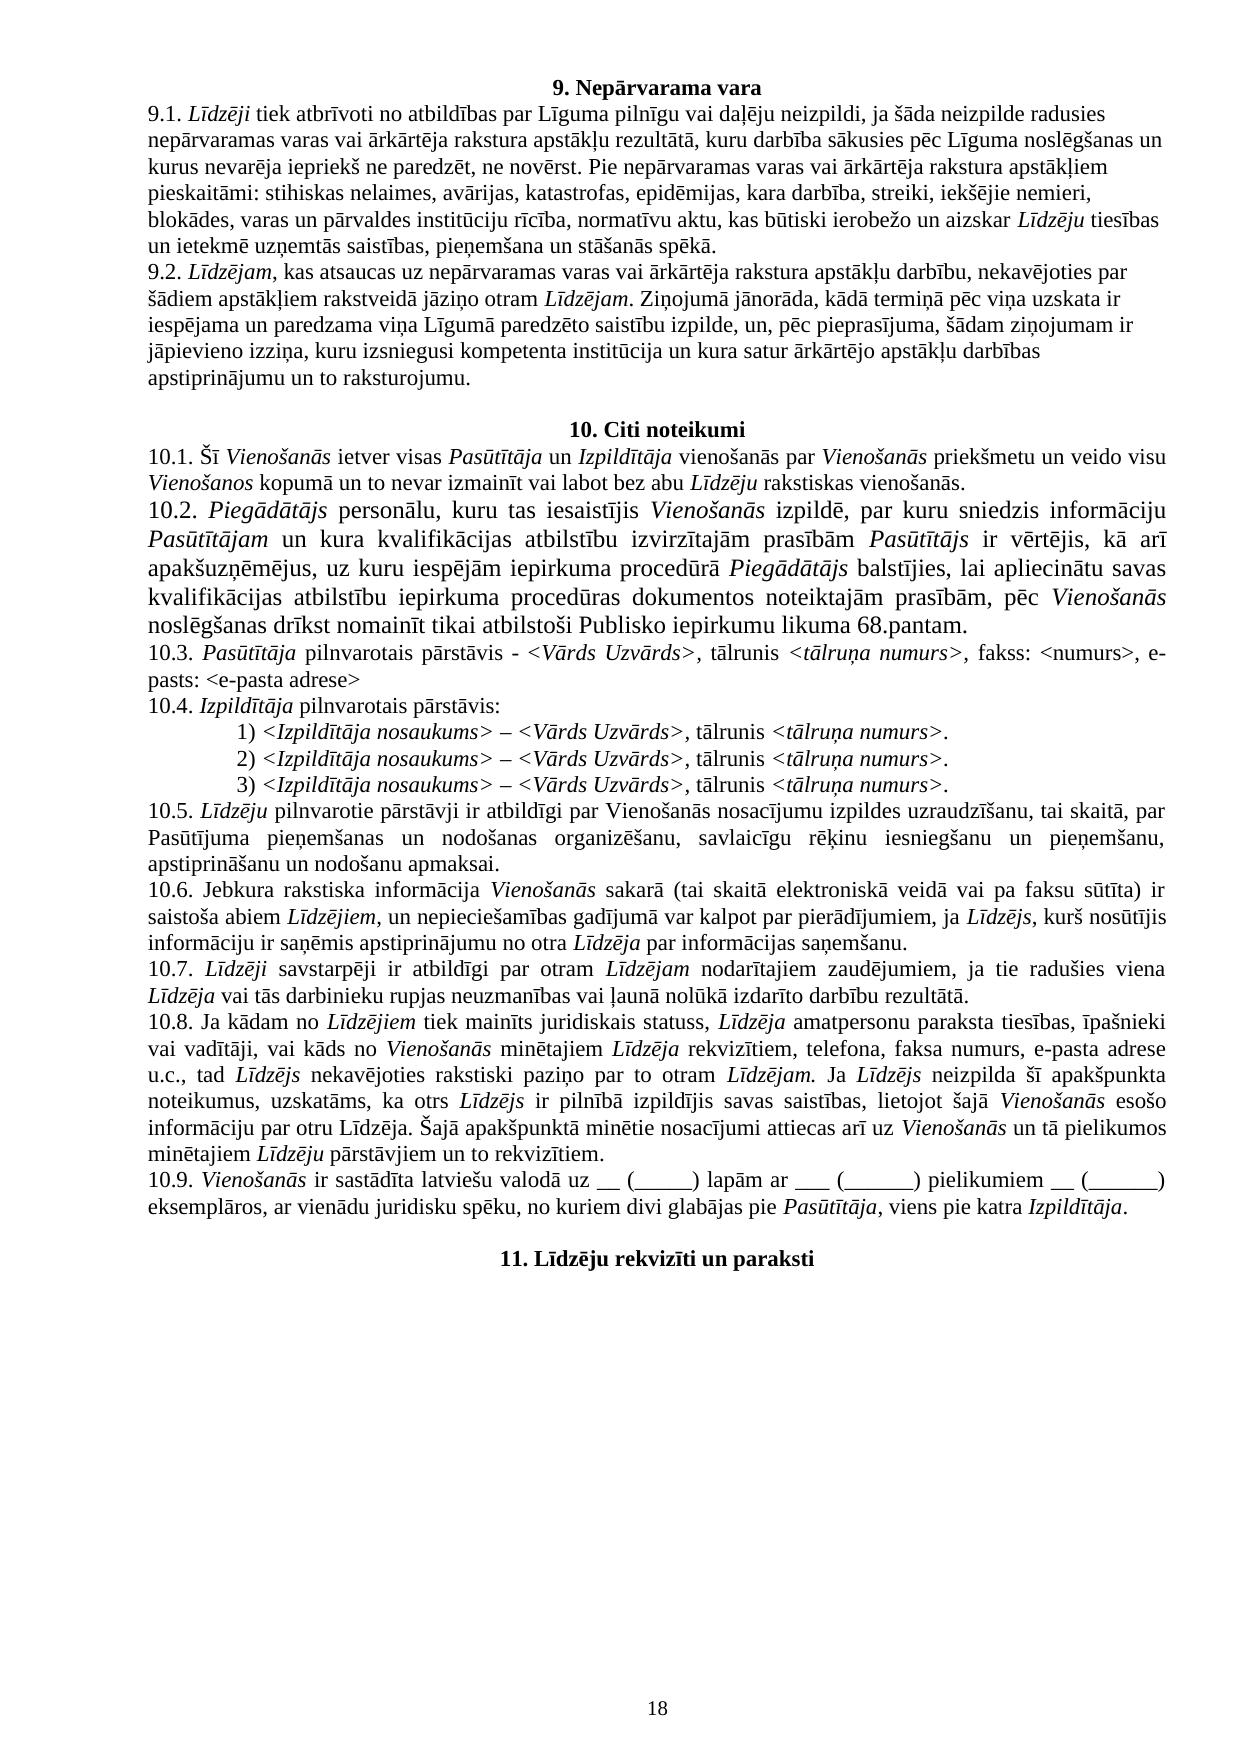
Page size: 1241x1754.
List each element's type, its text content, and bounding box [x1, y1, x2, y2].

text 10.6. Jebkura rakstiska informācija Vienošanās sakarā (tai skaitā elektroniskā veidā vai pa faksu sūtīta) ir saistoša abiem Līdzējiem, un nepieciešamības gadījumā var kalpot par pierādījumiem, ja Līdzējs, kurš nosūtījis informāciju ir saņēmis apstiprinājumu no otra Līdzēja par informācijas saņemšanu. [148, 876, 1167, 956]
text 9.1. Līdzēji tiek atbrīvoti no atbildības par Līguma pilnīgu vai daļēju neizpildi, ja šāda neizpilde radusies nepārvaramas varas vai ārkārtēja rakstura apstākļu rezultātā, kuru darbība sākusies pēc Līguma noslēgšanas un kurus nevarēja iepriekš ne paredzēt, ne novērst. Pie nepārvaramas varas vai ārkārtēja rakstura apstākļiem pieskaitāmi: stihiskas nelaimes, avārijas, katastrofas, epidēmijas, kara darbība, streiki, iekšējie nemieri, blokādes, varas un pārvaldes institūciju rīcība, normatīvu aktu, kas būtiski ierobežo un aizskar Līdzēju tiesības un ietekmē uzņemtās saistības, pieņemšana un stāšanās spēkā. [148, 100, 1167, 258]
text 2) <Izpildītāja nosaukums> – <Vārds Uzvārds>, tālrunis <tālruņa numurs>. [236, 745, 1167, 771]
text 10.9. Vienošanās ir sastādīta latviešu valodā uz __ (_____) lapām ar ___ (______) pielikumiem __ (______) eksemplāros, ar vienādu juridisku spēku, no kuriem divi glabājas pie Pasūtītāja, viens pie katra Izpildītāja. [148, 1166, 1167, 1219]
text 10.3. Pasūtītāja pilnvarotais pārstāvis - <Vārds Uzvārds>, tālrunis <tālruņa numurs>, fakss: <numurs>, e-pasts: <e-pasta adrese> [148, 639, 1167, 692]
text 10.5. Līdzēju pilnvarotie pārstāvji ir atbildīgi par Vienošanās nosacījumu izpildes uzraudzīšanu, tai skaitā, par Pasūtījuma pieņemšanas un nodošanas organizēšanu, savlaicīgu rēķinu iesniegšanu un pieņemšanu, apstiprināšanu un nodošanu apmaksai. [148, 797, 1167, 876]
text 10.1. Šī Vienošanās ietver visas Pasūtītāja un Izpildītāja vienošanās par Vienošanās priekšmetu un veido visu Vienošanos kopumā un to nevar izmainīt vai labot bez abu Līdzēju rakstiskas vienošanās. [148, 443, 1167, 496]
text 10.4. Izpildītāja pilnvarotais pārstāvis: [148, 692, 1167, 718]
text 10.7. Līdzēji savstarpēji ir atbildīgi par otram Līdzējam nodarītajiem zaudējumiem, ja tie radušies viena Līdzēja vai tās darbinieku rupjas neuzmanības vai ļaunā nolūkā izdarīto darbību rezultātā. [148, 956, 1167, 1008]
text 1) <Izpildītāja nosaukums> – <Vārds Uzvārds>, tālrunis <tālruņa numurs>. [236, 718, 1167, 745]
text 10.8. Ja kādam no Līdzējiem tiek mainīts juridiskais statuss, Līdzēja amatpersonu paraksta tiesības, īpašnieki vai vadītāji, vai kāds no Vienošanās minētajiem Līdzēja rekvizītiem, telefona, faksa numurs, e-pasta adrese u.c., tad Līdzējs nekavējoties rakstiski paziņo par to otram Līdzējam. Ja Līdzējs neizpilda šī apakšpunkta noteikumus, uzskatāms, ka otrs Līdzējs ir pilnībā izpildījis savas saistības, lietojot šajā Vienošanās esošo informāciju par otru Līdzēja. Šajā apakšpunktā minētie nosacījumi attiecas arī uz Vienošanās un tā pielikumos minētajiem Līdzēju pārstāvjiem un to rekvizītiem. [148, 1008, 1167, 1166]
text 10. Citi noteikumi [148, 416, 1167, 443]
text 11. Līdzēju rekvizīti un paraksti [148, 1245, 1167, 1272]
text 9. Nepārvarama vara [148, 74, 1167, 100]
text 9.2. Līdzējam, kas atsaucas uz nepārvaramas varas vai ārkārtēja rakstura apstākļu darbību, nekavējoties par šādiem apstākļiem rakstveidā jāziņo otram Līdzējam. Ziņojumā jānorāda, kādā termiņā pēc viņa uzskata ir iespējama un paredzama viņa Līgumā paredzēto saistību izpilde, un, pēc pieprasījuma, šādam ziņojumam ir jāpievieno izziņa, kuru izsniegusi kompetenta institūcija un kura satur ārkārtējo apstākļu darbības apstiprinājumu un to raksturojumu. [148, 258, 1167, 390]
text 3) <Izpildītāja nosaukums> – <Vārds Uzvārds>, tālrunis <tālruņa numurs>. [236, 771, 1167, 797]
text 10.2. Piegādātājs personālu, kuru tas iesaistījis Vienošanās izpildē, par kuru sniedzis informāciju Pasūtītājam un kura kvalifikācijas atbilstību izvirzītajām prasībām Pasūtītājs ir vērtējis, kā arī apakšuzņēmējus, uz kuru iespējām iepirkuma procedūrā Piegādātājs balstījies, lai apliecinātu savas kvalifikācijas atbilstību iepirkuma procedūras dokumentos noteiktajām prasībām, pēc Vienošanās noslēgšanas drīkst nomainīt tikai atbilstoši Publisko iepirkumu likuma 68.pantam. [148, 496, 1167, 639]
